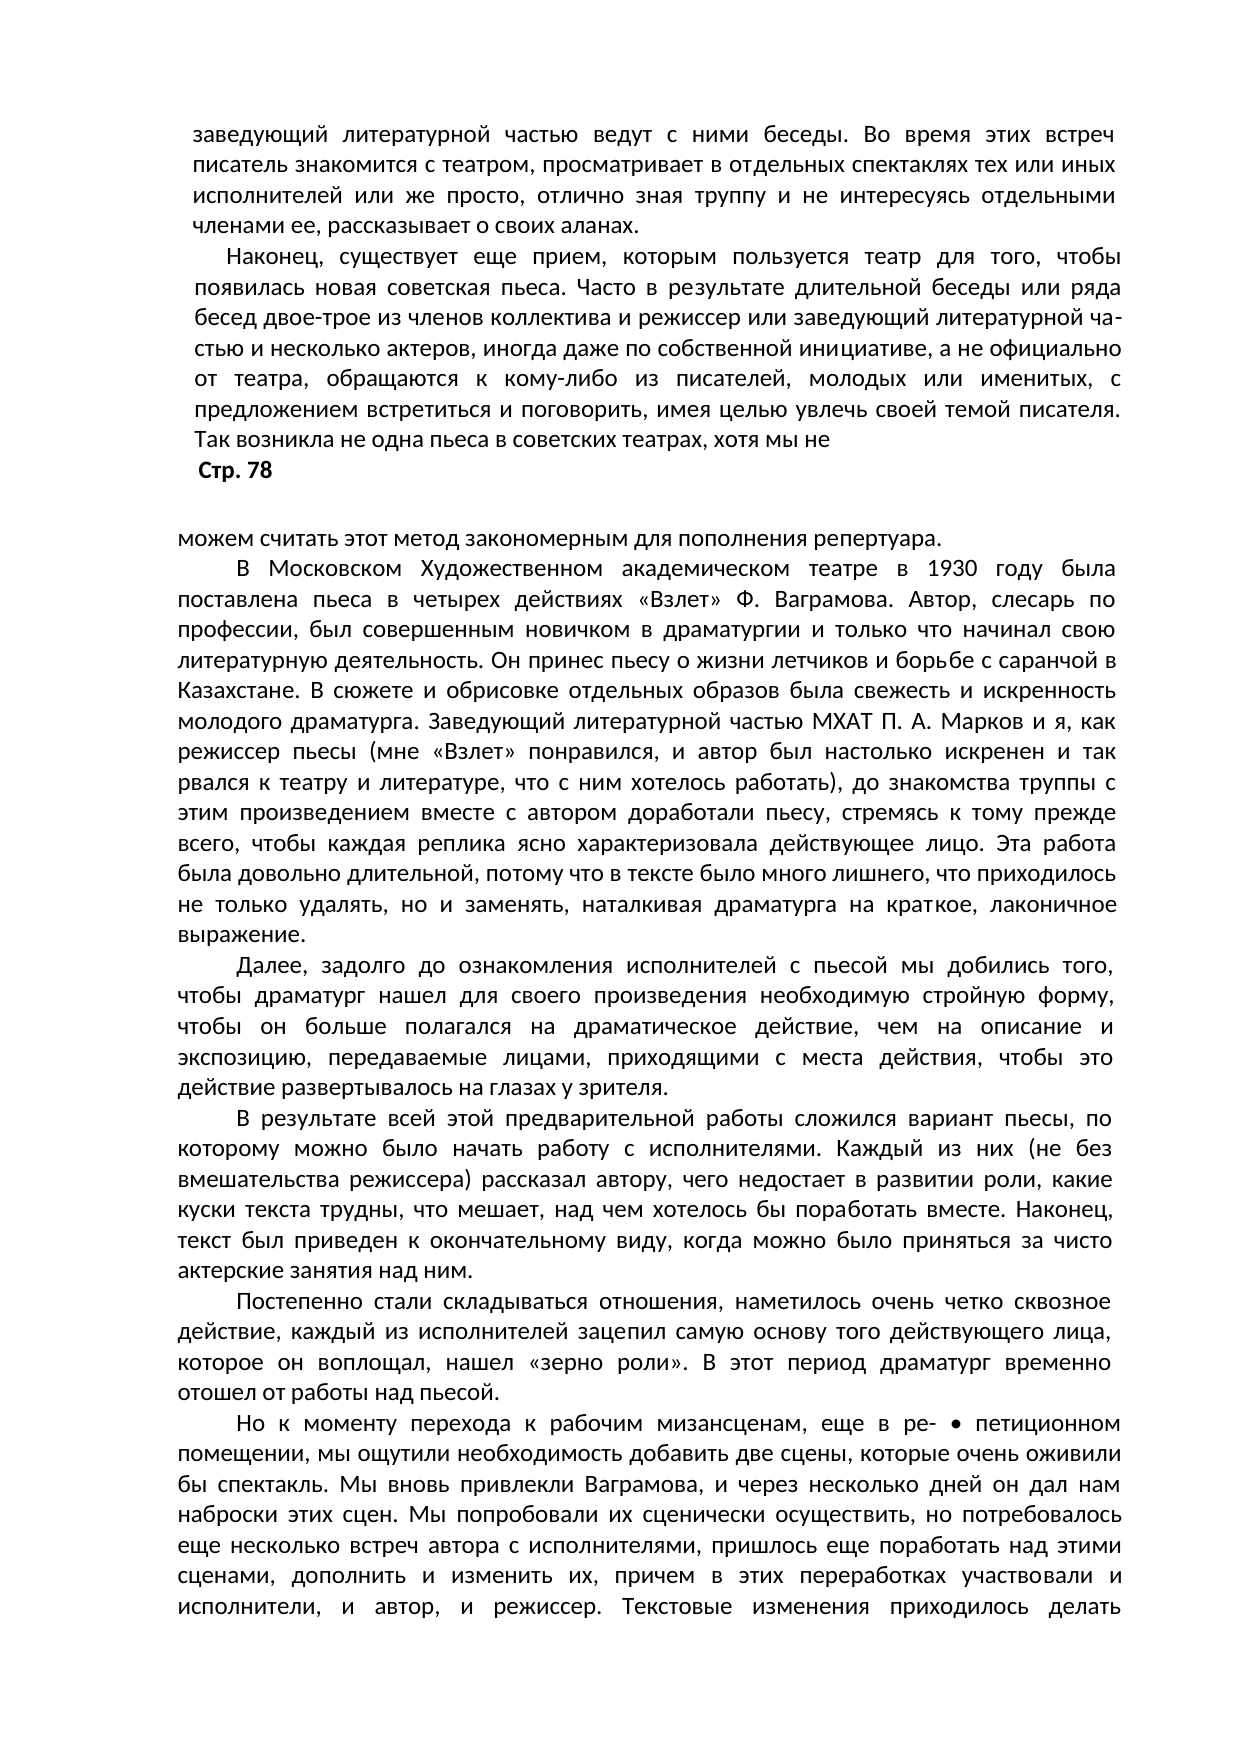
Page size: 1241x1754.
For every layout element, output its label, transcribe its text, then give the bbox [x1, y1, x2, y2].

text Постепенно стали складываться отношения, наметилось очень четко сквозное действие, каждый из исполнителей зацепил самую основу того действующего лица, которое он воплощал, нашел «зерно роли». В этот период драматург временно отошел от работы над пьесой. [177, 1285, 1112, 1407]
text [192, 118, 1116, 240]
text В Московском Художественном академическом театре в 1930 году была поставлена пьеса в четырех действиях «Взлет» Ф. Ваграмова. Автор, слесарь по профессии, был совершенным новичком в драматургии и только что начинал свою литературную деятельность. Он принес пьесу о жизни летчиков и борьбе с саранчой в Казахстане. В сюжете и обрисовке отдельных образов была свежесть и искренность молодого драматурга. Заведующий литературной частью МХАТ П. А. Марков и я, как режиссер пьесы (мне «Взлет» понравился, и автор был настолько искренен и так рвался к театру и литературе, что с ним хотелось работать), до знакомства труппы с этим произведением вместе с автором доработали пьесу, стремясь к тому прежде всего, чтобы каждая реплика ясно характеризовала действующее лицо. Эта работа была довольно длительной, потому что в тексте было много лишнего, что приходилось не только удалять, но и заменять, наталкивая драматурга на краткое, лаконичное выражение. [177, 552, 1117, 949]
text Стр. 78 [198, 454, 1122, 484]
text В результате всей этой предварительной работы сложился вариант пьесы, по которому можно было начать работу с исполнителями. Каждый из них (не без вмешательства режиссера) рассказал автору, чего недостает в развитии роли, какие куски текста трудны, что мешает, над чем хотелось бы поработать вместе. Наконец, текст был приведен к окончательному виду, когда можно было приняться за чисто актерские занятия над ним. [177, 1102, 1114, 1285]
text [177, 1407, 1122, 1621]
text Далее, задолго до ознакомления исполнителей с пьесой мы добились того, чтобы драматург нашел для своего произведения необходимую стройную форму, чтобы он больше полагался на драматическое действие, чем на описание и экспозицию, передаваемые лицами, приходящими с места действия, чтобы это действие развертывалось на глазах у зрителя. [177, 949, 1115, 1102]
text Наконец, существует еще прием, которым пользуется театр для того, чтобы появилась новая советская пьеса. Часто в результате длительной беседы или ряда бесед двое-трое из членов коллектива и режиссер или заведующий литературной частью и несколько актеров, иногда даже по собственной инициативе, а не официально от театра, обращаются к кому-либо из писателей, молодых или именитых, с предложением встретиться и поговорить, имея целью увлечь своей темой писателя. Так возникла не одна пьеса в советских театрах, хотя мы не [194, 240, 1122, 454]
text можем считать этот метод закономерным для пополнения репертуара. [177, 522, 1116, 552]
